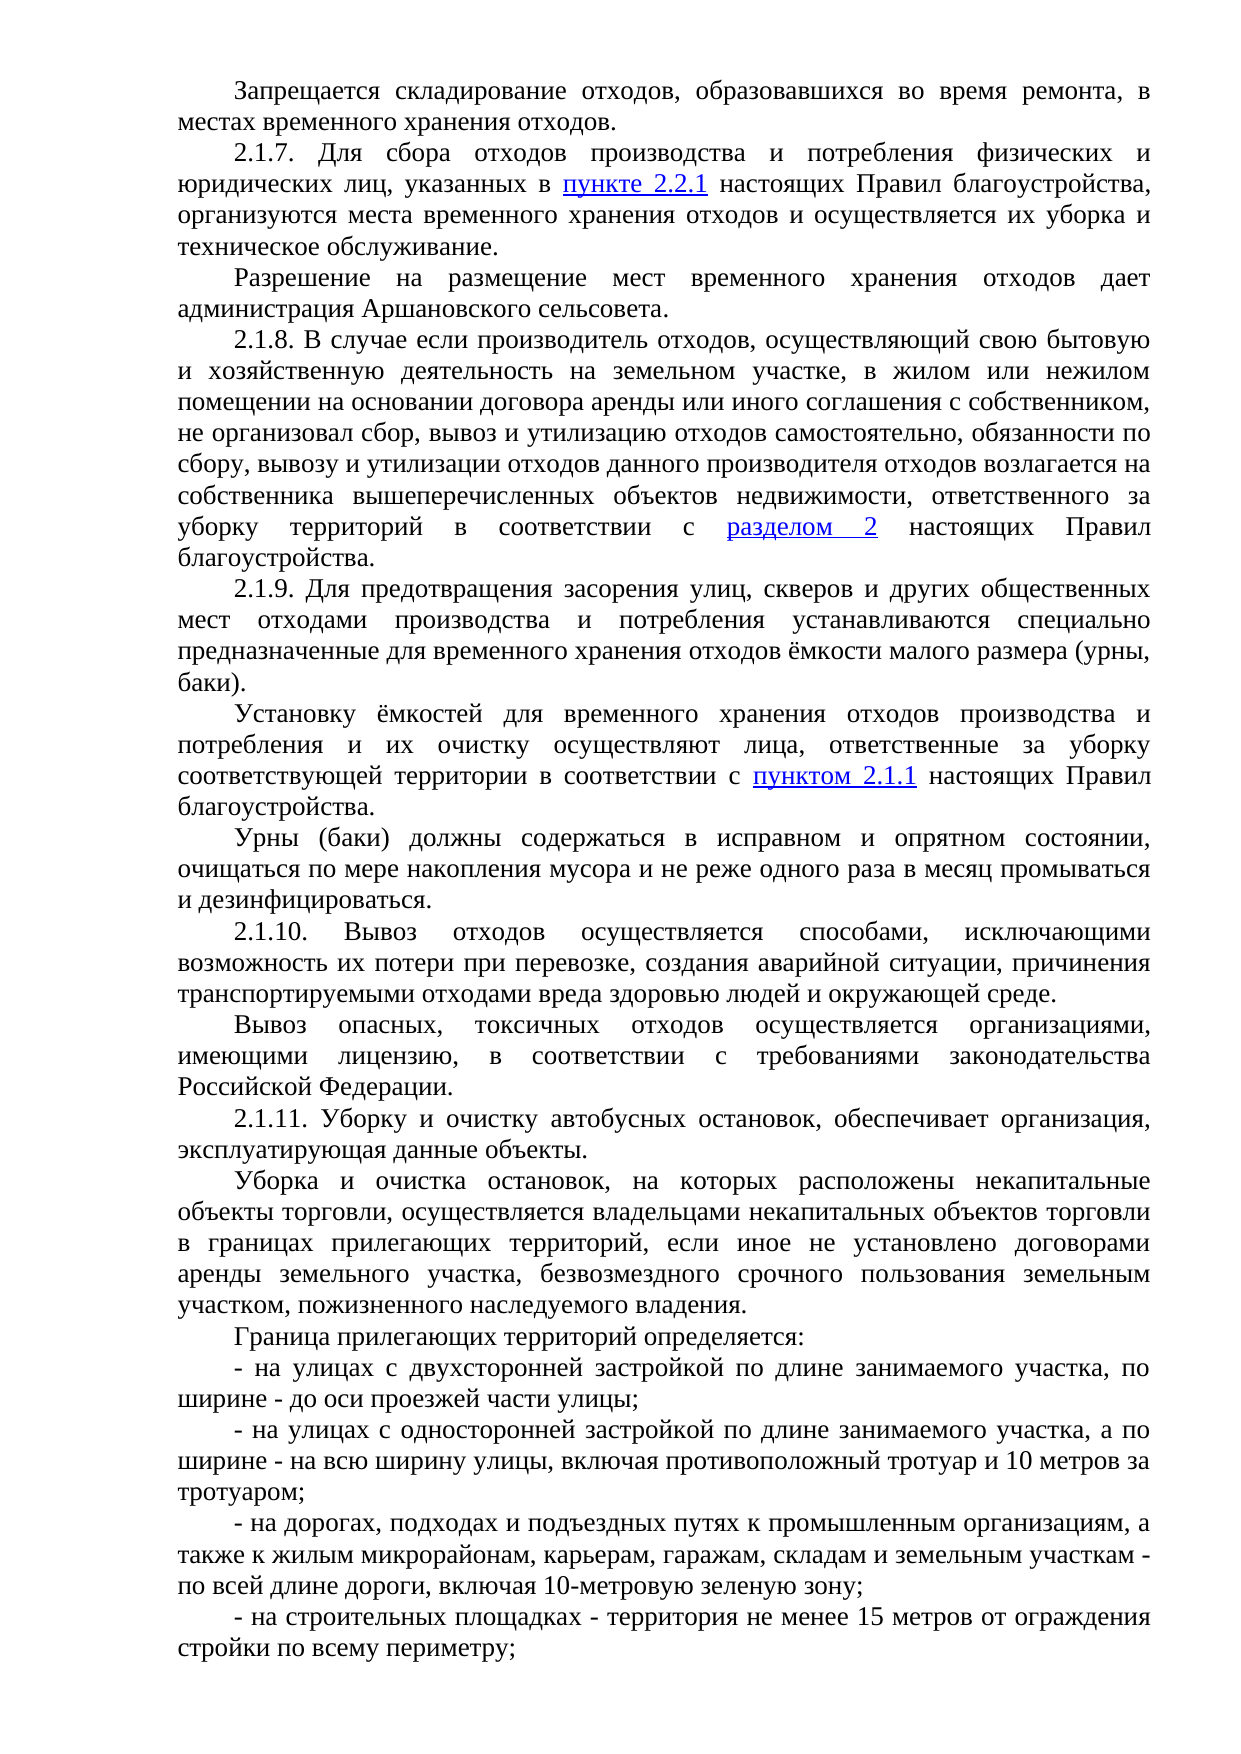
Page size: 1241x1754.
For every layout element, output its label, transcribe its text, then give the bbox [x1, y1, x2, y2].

text Запрещается складирование отходов, образовавшихся во время ремонта, в местах временного хранения отходов. [177, 74, 1152, 136]
text - на строительных площадках - территория не менее от ограждения стройки по всему периметру; [177, 1600, 1152, 1662]
text Установку ёмкостей для временного хранения отходов производства и потребления и их очистку осуществляют лица, ответственные за уборку соответствующей территории в соответствии с пунктом 2.1.1 настоящих Правил благоустройства. [177, 697, 1152, 821]
text 2.1.10. Вывоз отходов осуществляется способами, исключающими возможность их потери при перевозке, создания аварийной ситуации, причинения транспортируемыми отходами вреда здоровью людей и окружающей среде. [177, 915, 1152, 1008]
text 2.1.7. Для сбора отходов производства и потребления физических и юридических лиц, указанных в пункте 2.2.1 настоящих Правил благоустройства, организуются места временного хранения отходов и осуществляется их уборка и техническое обслуживание. [177, 136, 1152, 261]
text 2.1.11. Уборку и очистку автобусных остановок, обеспечивает организация, эксплуатирующая данные объекты. [177, 1102, 1152, 1164]
text Разрешение на размещение мест временного хранения отходов дает администрация Аршановского сельсовета. [177, 261, 1152, 323]
text - на улицах с двухсторонней застройкой по длине занимаемого участка, по ширине - до оси проезжей части улицы; [177, 1351, 1152, 1413]
text - на дорогах, подходах и подъездных путях к промышленным организациям, а также к жилым микрорайонам, карьерам, гаражам, складам и земельным участкам - по всей длине дороги, включая 10-метровую зеленую зону; [177, 1507, 1152, 1600]
text Граница прилегающих территорий определяется: [177, 1320, 1152, 1351]
text - на улицах с односторонней застройкой по длине занимаемого участка, а по ширине - на всю ширину улицы, включая противоположный тротуар и за тротуаром; [177, 1413, 1152, 1507]
text Урны (баки) должны содержаться в исправном и опрятном состоянии, очищаться по мере накопления мусора и не реже одного раза в месяц промываться и дезинфицироваться. [177, 821, 1152, 915]
text 2.1.8. В случае если производитель отходов, осуществляющий свою бытовую и хозяйственную деятельность на земельном участке, в жилом или нежилом помещении на основании договора аренды или иного соглашения с собственником, не организовал сбор, вывоз и утилизацию отходов самостоятельно, обязанности по сбору, вывозу и утилизации отходов данного производителя отходов возлагается на собственника вышеперечисленных объектов недвижимости, ответственного за уборку территорий в соответствии с разделом 2 настоящих Правил благоустройства. [177, 323, 1152, 572]
text 2.1.9. Для предотвращения засорения улиц, скверов и других общественных мест отходами производства и потребления устанавливаются специально предназначенные для временного хранения отходов ёмкости малого размера (урны, баки). [177, 572, 1152, 697]
text Уборка и очистка остановок, на которых расположены некапитальные объекты торговли, осуществляется владельцами некапитальных объектов торговли в границах прилегающих территорий, если иное не установлено договорами аренды земельного участка, безвозмездного срочного пользования земельным участком, пожизненного наследуемого владения. [177, 1164, 1152, 1320]
text Вывоз опасных, токсичных отходов осуществляется организациями, имеющими лицензию, в соответствии с требованиями законодательства Российской Федерации. [177, 1008, 1152, 1102]
